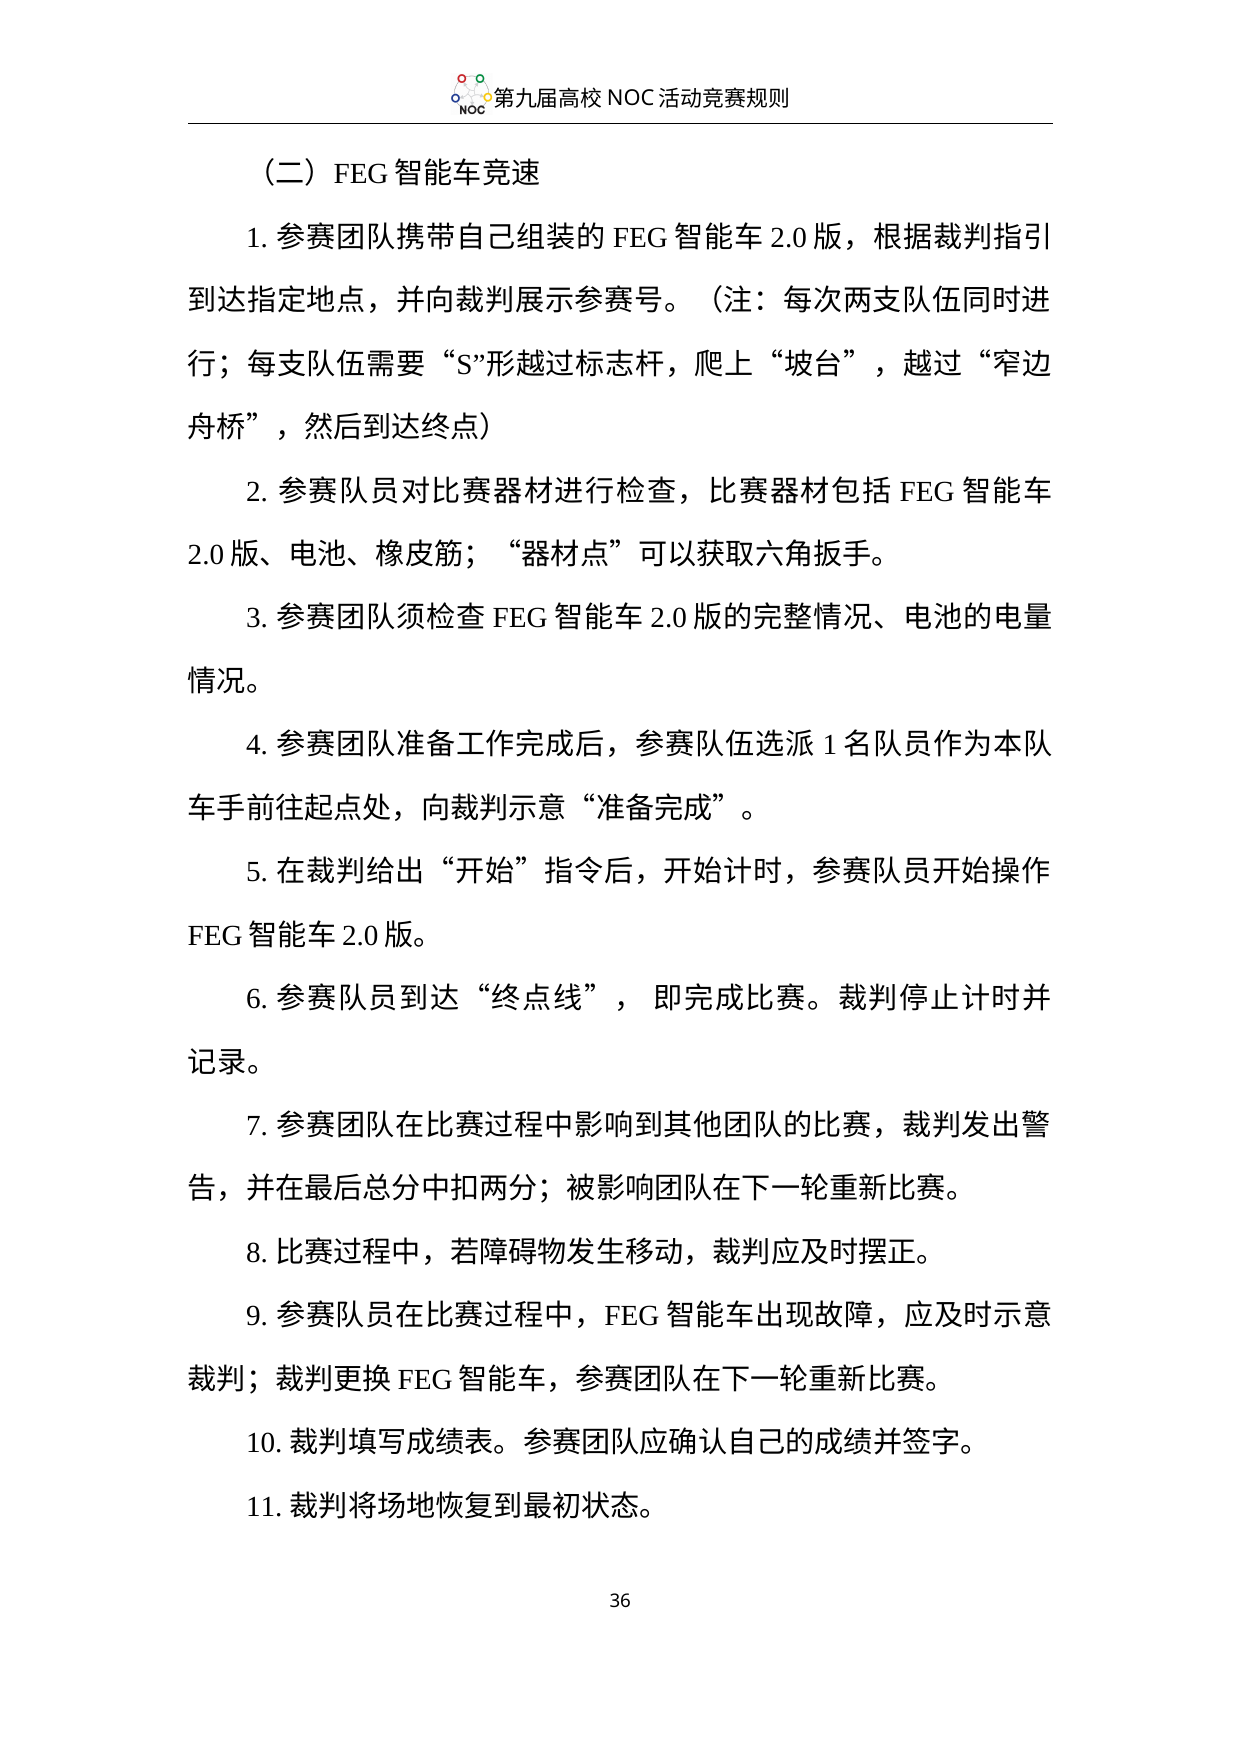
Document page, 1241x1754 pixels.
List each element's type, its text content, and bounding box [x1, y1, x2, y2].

text 7. 参赛团队在比赛过程中影响到其他团队的比赛，裁判发出警告，并在最后总分中扣两分；被影响团队在下一轮重新比赛。 [187, 1102, 1053, 1207]
text 6. 参赛队员到达“终点线”， 即完成比赛。裁判停止计时并记录。 [187, 975, 1053, 1080]
text 4. 参赛团队准备工作完成后，参赛队伍选派1名队员作为本队车手前往起点处，向裁判示意“准备完成”。 [187, 721, 1053, 827]
text 2. 参赛队员对比赛器材进行检查，比赛器材包括FEG智能车2.0版、电池、橡皮筋；“器材点”可以获取六角扳手。 [187, 467, 1053, 573]
text 1. 参赛团队携带自己组装的FEG智能车2.0版，根据裁判指引到达指定地点，并向裁判展示参赛号。（注：每次两支队伍同时进行；每支队伍需要“S”形越过标志杆，爬上“坡台”，越过“窄边舟桥”，然后到达终点） [187, 213, 1053, 446]
text 8. 比赛过程中，若障碍物发生移动，裁判应及时摆正。 [187, 1228, 1053, 1271]
text 10. 裁判填写成绩表。参赛团队应确认自己的成绩并签字。 [187, 1419, 1053, 1461]
picture [450, 73, 493, 115]
text （二）FEG智能车竞速 [187, 150, 1053, 192]
text 9. 参赛队员在比赛过程中，FEG智能车出现故障，应及时示意裁判；裁判更换FEG智能车，参赛团队在下一轮重新比赛。 [187, 1292, 1053, 1398]
text 3. 参赛团队须检查FEG智能车2.0版的完整情况、电池的电量情况。 [187, 594, 1053, 700]
text 5. 在裁判给出“开始”指令后，开始计时，参赛队员开始操作FEG智能车2.0版。 [187, 848, 1053, 953]
text 11. 裁判将场地恢复到最初状态。 [187, 1482, 1053, 1524]
